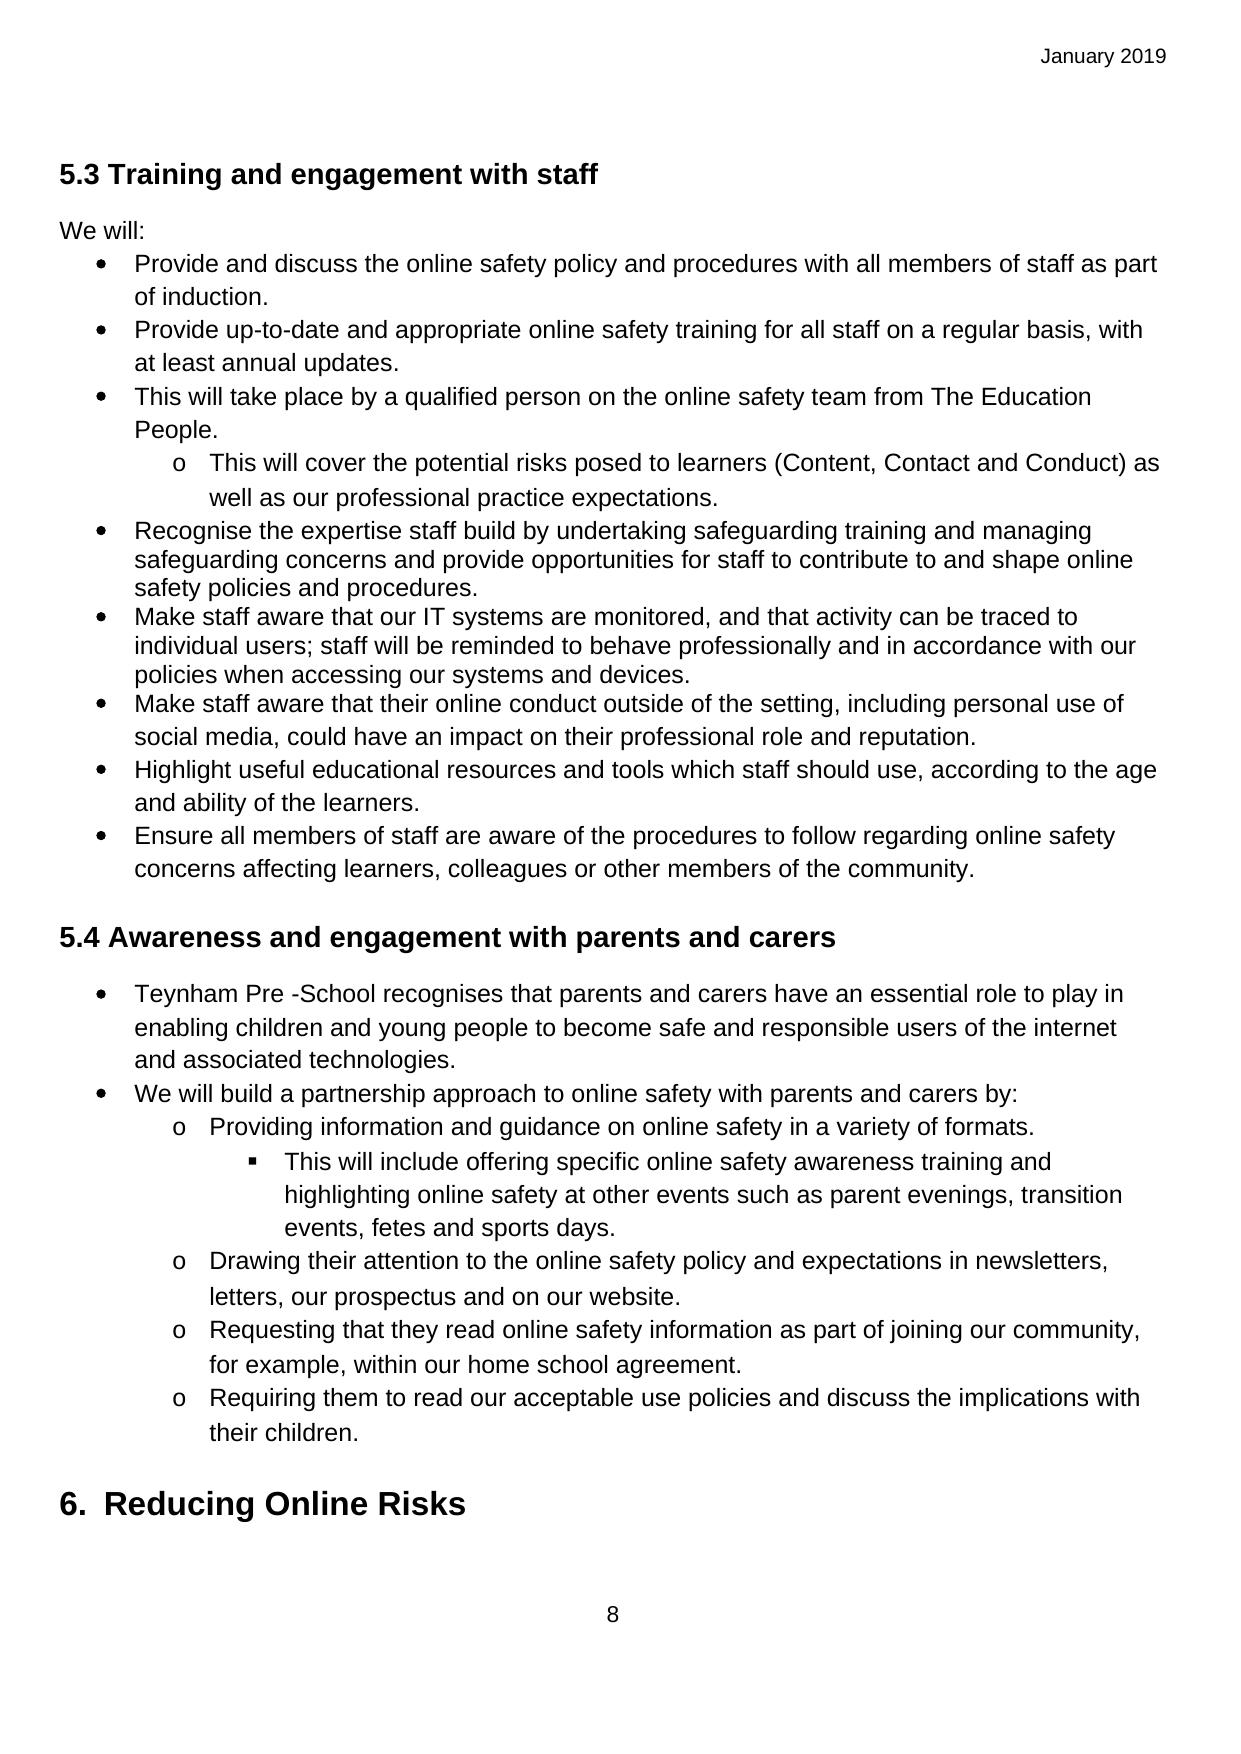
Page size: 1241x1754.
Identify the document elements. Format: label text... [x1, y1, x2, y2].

text 5.4 Awareness and engagement with parents and carers [59, 920, 1167, 953]
list Drawing their attention to the online safety policy and expectations in newsletters, letters, our prospectus and on our website. [172, 1246, 1167, 1310]
list Ensure all members of staff are aware of the procedures to follow regarding online safety concerns affecting learners, colleagues or other members of the community. [97, 821, 1167, 883]
list Recognise the expertise staff build by undertaking safeguarding training and managing safeguarding concerns and provide opportunities for staff to contribute to and shape online safety policies and procedures. [97, 516, 1167, 602]
list Reducing Online Risks [59, 1484, 1167, 1522]
list Requiring them to read our acceptable use policies and discuss the implications with their children. [172, 1383, 1167, 1447]
list Highlight useful educational resources and tools which staff should use, according to the age and ability of the learners. [97, 755, 1167, 817]
list Make staff aware that their online conduct outside of the setting, including personal use of social media, could have an impact on their professional role and reputation. [97, 688, 1167, 750]
list Provide and discuss the online safety policy and procedures with all members of staff as part of induction. [97, 249, 1167, 311]
text We will: [59, 216, 1167, 245]
list We will build a partnership approach to online safety with parents and carers by: [97, 1078, 1167, 1107]
list This will cover the potential risks posed to learners (Content, Contact and Conduct) as well as our professional practice expectations. [172, 448, 1167, 512]
list Providing information and guidance on online safety in a variety of formats. [172, 1112, 1167, 1143]
list Requesting that they read online safety information as part of joining our community, for example, within our home school agreement. [172, 1314, 1167, 1378]
list This will include offering specific online safety awareness training and highlighting online safety at other events such as parent evenings, transition events, fetes and sports days. [247, 1147, 1167, 1242]
list This will take place by a qualified person on the online safety team from The Education People. [97, 381, 1167, 443]
list Teynham Pre -School recognises that parents and carers have an essential role to play in enabling children and young people to become safe and responsible users of the internet and associated technologies. [97, 979, 1167, 1074]
list Provide up-to-date and appropriate online safety training for all staff on a regular basis, with at least annual updates. [97, 315, 1167, 377]
list Make staff aware that our IT systems are monitored, and that activity can be traced to individual users; staff will be reminded to behave professionally and in accordance with our policies when accessing our systems and devices. [97, 602, 1167, 688]
text 5.3 Training and engagement with staff [59, 157, 1167, 190]
